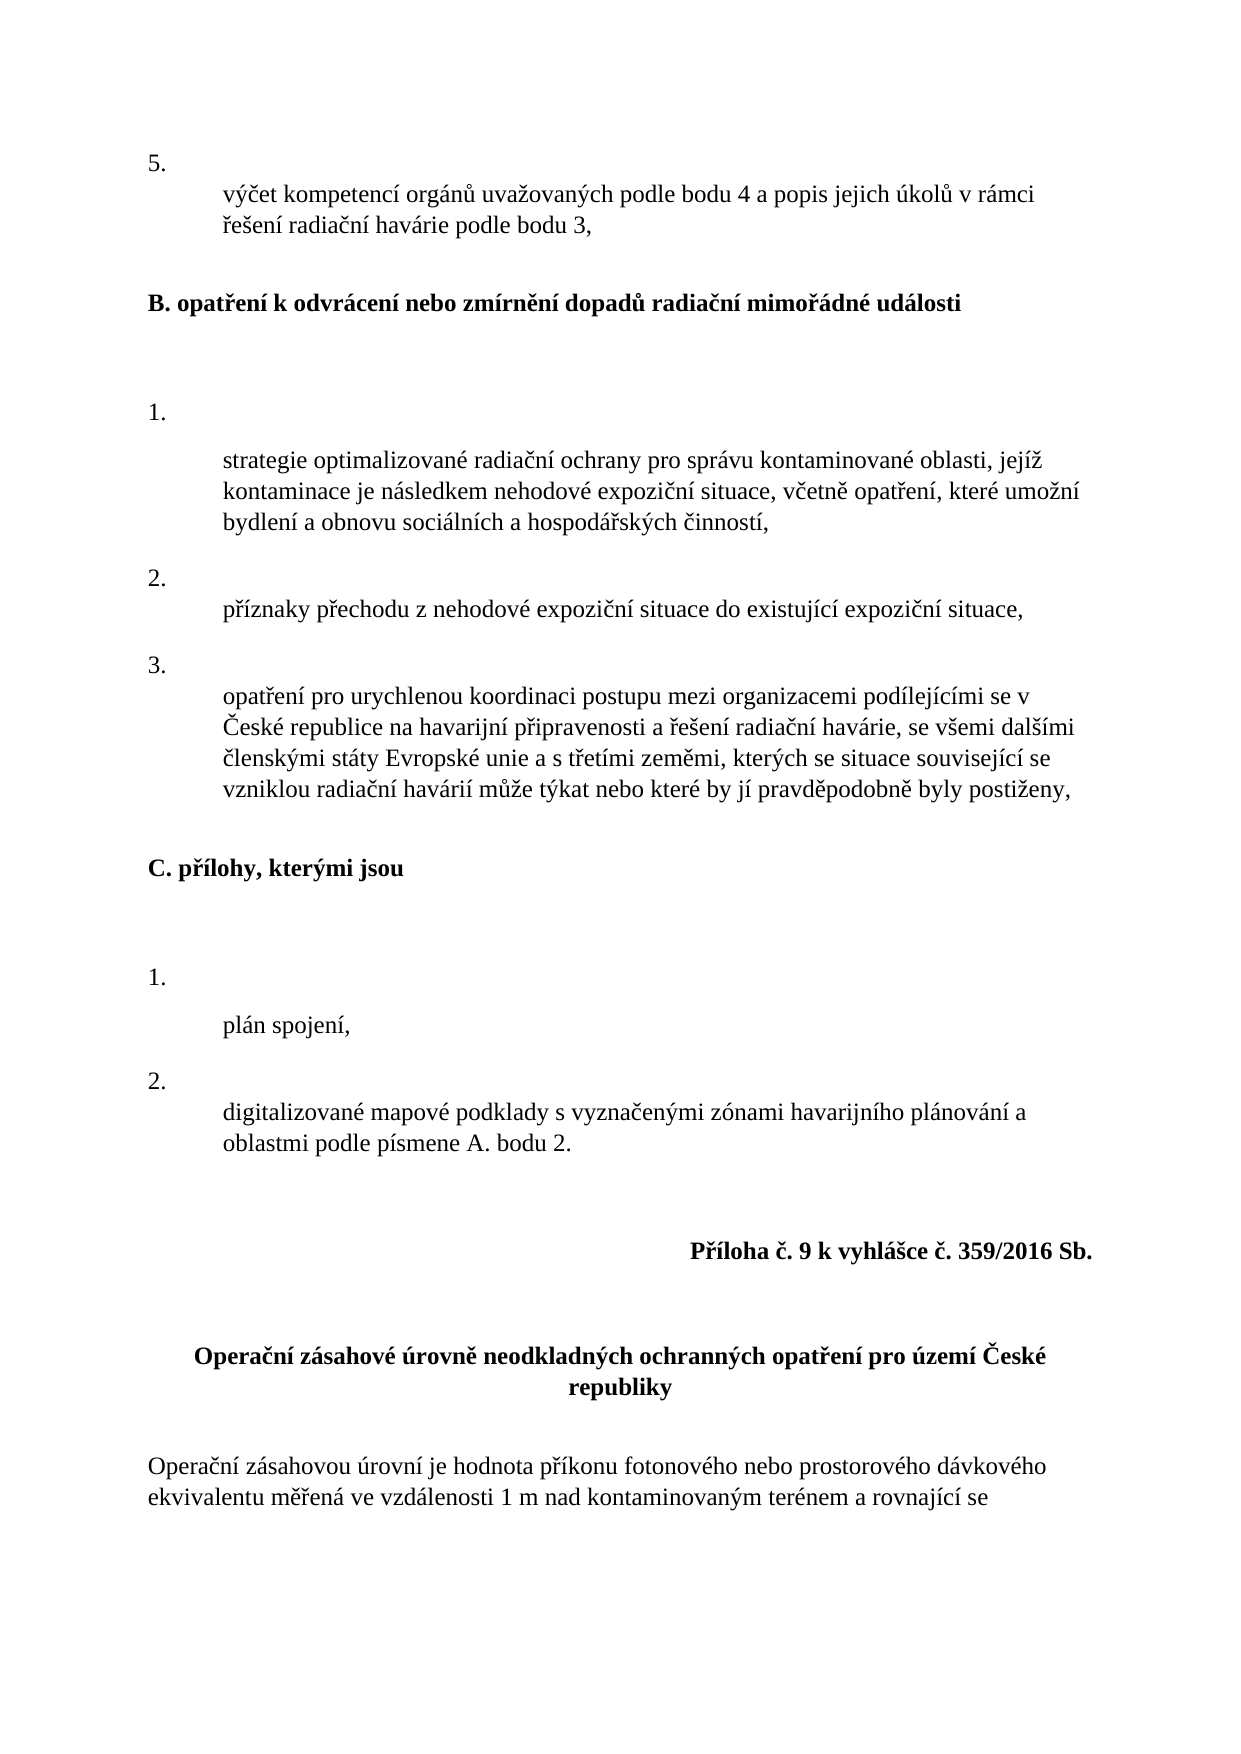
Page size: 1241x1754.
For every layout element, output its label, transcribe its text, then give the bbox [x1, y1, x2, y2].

text Příloha č. 9 k vyhlášce č. 359/2016 Sb. [148, 1236, 1093, 1264]
text 3. [148, 650, 1093, 679]
text plán spojení, [223, 1010, 1093, 1038]
text 2. [148, 563, 1093, 592]
text 5. [148, 148, 1093, 176]
text výčet kompetencí orgánů uvažovaných podle bodu 4 a popis jejich úkolů v rámci řešení radiační havárie podle bodu 3, [223, 179, 1093, 238]
text digitalizované mapové podklady s vyznačenými zónami havarijního plánování a oblastmi podle písmene A. bodu 2. [223, 1097, 1093, 1157]
text 1. [148, 397, 1093, 426]
text Operační zásahovou úrovní je hodnota příkonu fotonového nebo prostorového dávkového ekvivalentu měřená ve vzdálenosti 1 m nad kontaminovaným terénem a rovnající se [148, 1420, 1093, 1572]
text C. přílohy, kterými jsou [148, 822, 1093, 943]
text Operační zásahové úrovně neodkladných ochranných opatření pro území České republiky [148, 1341, 1093, 1401]
text strategie optimalizované radiační ochrany pro správu kontaminované oblasti, jejíž kontaminace je následkem nehodové expoziční situace, včetně opatření, které umožní bydlení a obnovu sociálních a hospodářských činností, [223, 445, 1093, 536]
text opatření pro urychlenou koordinaci postupu mezi organizacemi podílejícími se v České republice na havarijní připravenosti a řešení radiační havárie, se všemi dalšími členskými státy Evropské unie a s třetími zeměmi, kterých se situace související se vzniklou radiační havárií může týkat nebo které by jí pravděpodobně byly postiženy, [223, 681, 1093, 803]
text B. opatření k odvrácení nebo zmírnění dopadů radiační mimořádné události [148, 257, 1093, 378]
text příznaky přechodu z nehodové expoziční situace do existující expoziční situace, [223, 594, 1093, 623]
text 2. [148, 1066, 1093, 1094]
text 1. [148, 962, 1093, 991]
